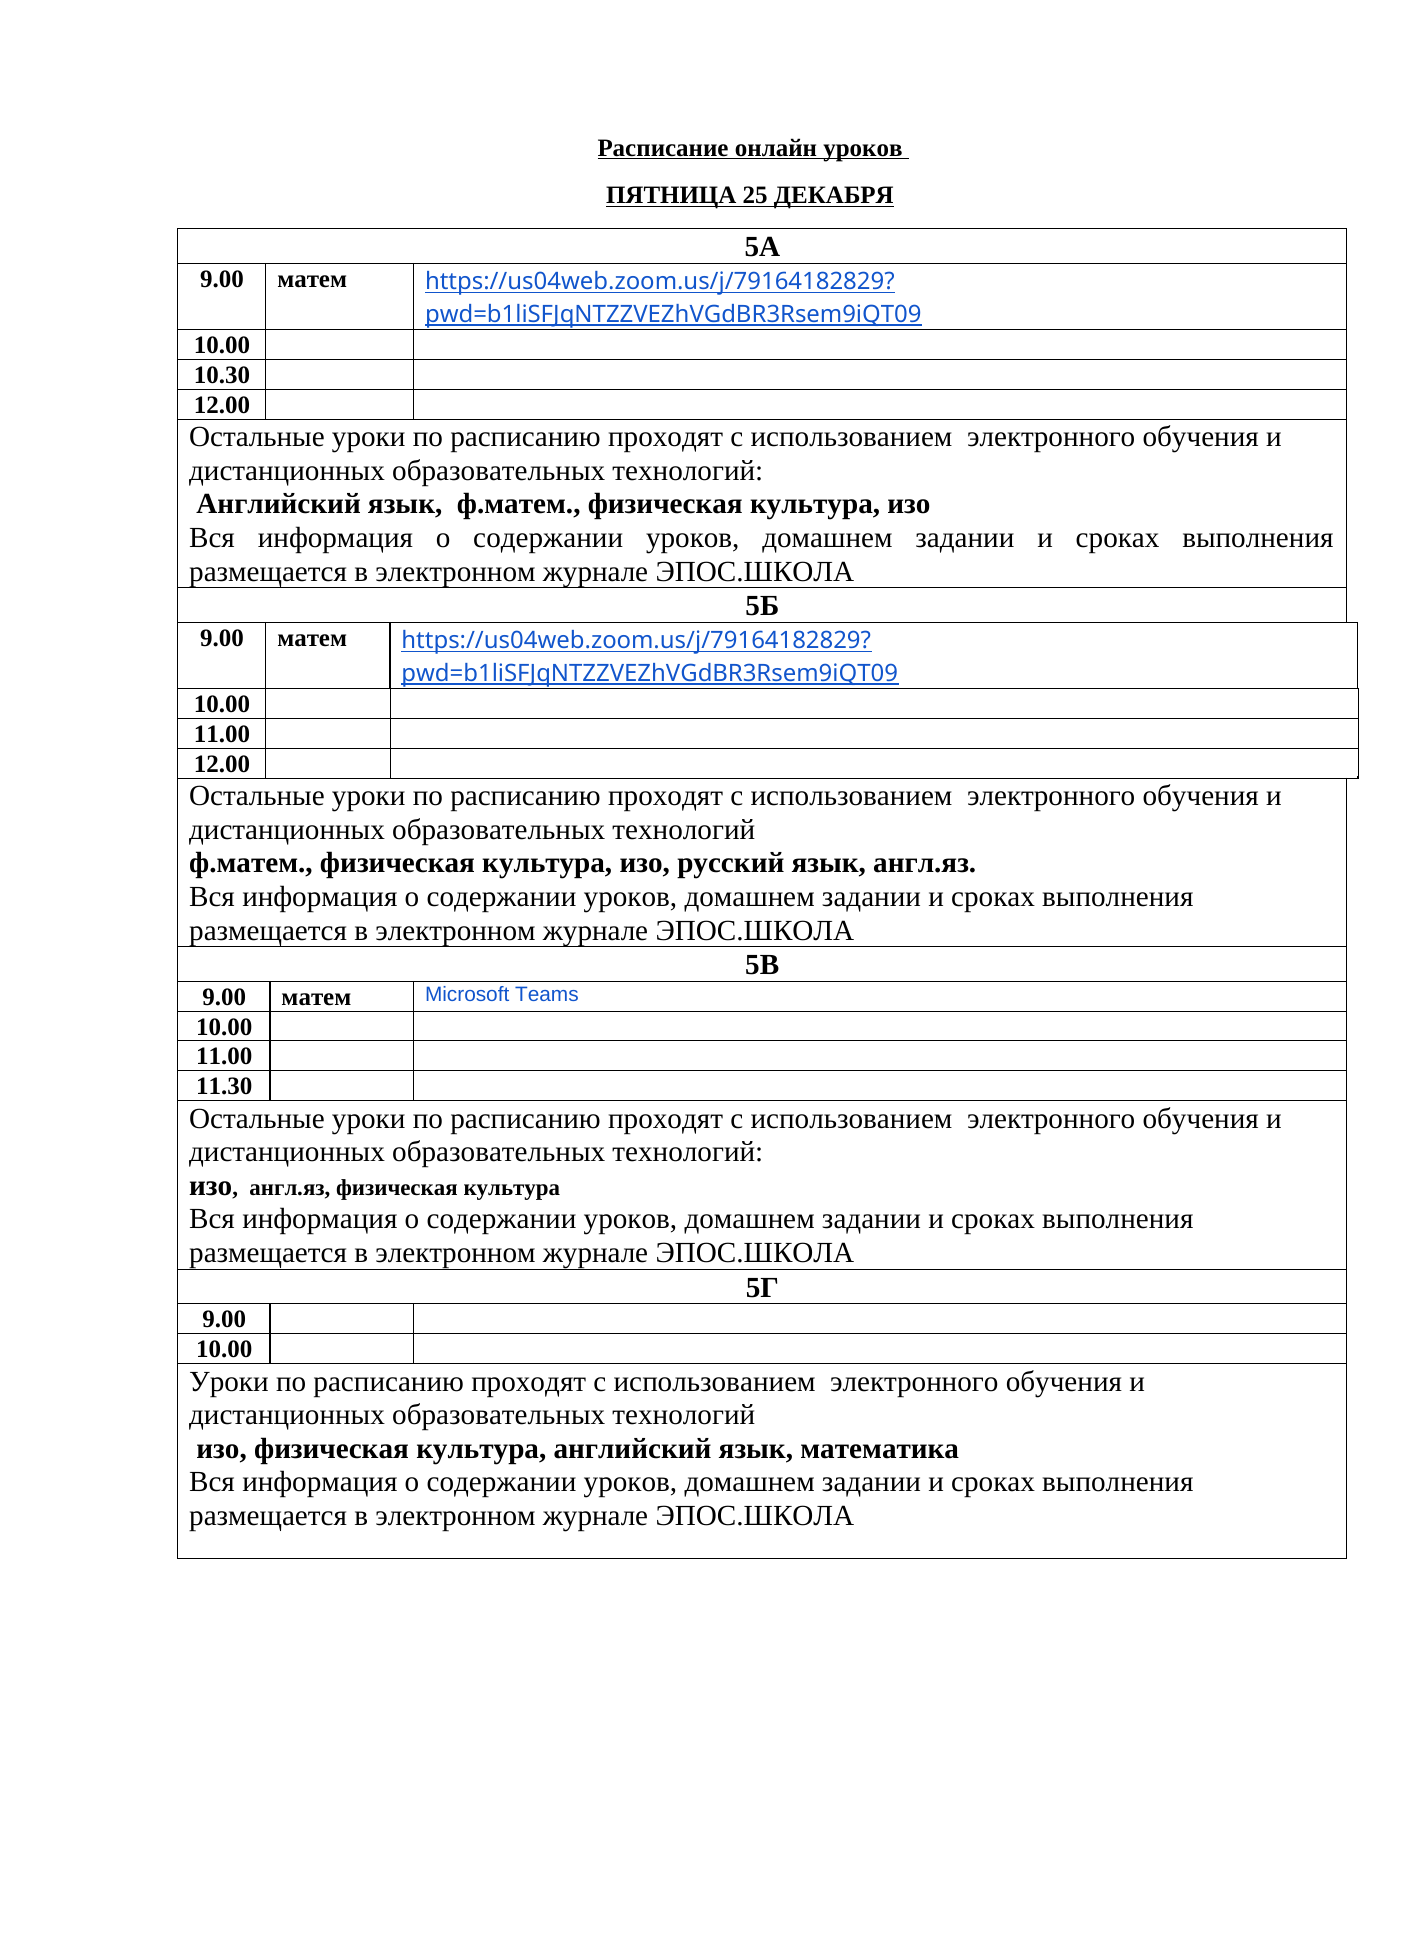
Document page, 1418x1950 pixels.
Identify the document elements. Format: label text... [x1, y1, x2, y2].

text ПЯТНИЦА 25 ДЕКАБРЯ [177, 181, 1322, 209]
table_cell [271, 1041, 413, 1070]
table_cell 10.00 [178, 1334, 269, 1363]
table_cell https://us04web.zoom.us/j/79164182829?pwd=b1liSFJqNTZZVEZhVGdBR3Rsem9iQT09 [414, 264, 1346, 329]
table_cell Остальные уроки по расписанию проходят с использованием электронного обучения и дистанционных образовательных технологий: Английский язык, ф.матем., физическая культура, изо Вся информация о содержании уроков, домашнем задании и сроках выполнения размещается в электронном журнале ЭПОС.ШКОЛА [178, 420, 1346, 587]
table_cell 11.00 [178, 1041, 269, 1070]
table_cell [271, 1304, 413, 1333]
table_cell 9.00 [178, 264, 265, 329]
table_cell 5Б [178, 588, 1346, 622]
table_cell [414, 1012, 1346, 1040]
table_cell [414, 390, 1346, 418]
table_cell [271, 1071, 413, 1100]
table_cell [414, 360, 1346, 389]
table_cell матем [271, 982, 413, 1011]
text Расписание онлайн уроков [177, 133, 1322, 162]
table_cell матем [266, 264, 413, 329]
table_cell 5В [178, 947, 1346, 981]
table_cell [414, 1071, 1346, 1100]
table_cell 10.00 [178, 330, 265, 359]
table_cell 12.00 [178, 390, 265, 418]
table_cell 9.00 [178, 623, 265, 688]
table_cell Остальные уроки по расписанию проходят с использованием электронного обучения и дистанционных образовательных технологий ф.матем., физическая культура, изо, русский язык, англ.яз. Вся информация о содержании уроков, домашнем задании и сроках выполнения размещается в электронном журнале ЭПОС.ШКОЛА [178, 779, 1346, 946]
table_cell Microsoft Teams [414, 982, 1346, 1011]
table_cell 11.00 [178, 719, 265, 748]
table_cell 10.00 [178, 1012, 269, 1040]
table_cell Уроки по расписанию проходят с использованием электронного обучения и дистанционных образовательных технологий изо, физическая культура, английский язык, математика Вся информация о содержании уроков, домашнем задании и сроках выполнения размещается в электронном журнале ЭПОС.ШКОЛА [178, 1364, 1346, 1558]
table_header 5А [178, 229, 1346, 263]
table_cell [414, 1334, 1346, 1363]
table_cell [271, 1012, 413, 1040]
table_cell 9.00 [178, 1304, 269, 1333]
table_cell 10.00 [178, 689, 265, 718]
table_cell 10.30 [178, 360, 265, 389]
table_cell [266, 390, 413, 418]
table_cell https://us04web.zoom.us/j/79164182829?pwd=b1liSFJqNTZZVEZhVGdBR3Rsem9iQT09 [391, 623, 1357, 688]
table_cell [391, 689, 1358, 718]
table_cell [414, 330, 1346, 359]
table_cell [414, 1041, 1346, 1070]
table_cell [266, 360, 413, 389]
table_cell [266, 330, 413, 359]
table_cell [391, 719, 1358, 748]
table_cell 9.00 [178, 982, 269, 1011]
table_cell 11.30 [178, 1071, 269, 1100]
table_cell [266, 719, 390, 748]
table_cell матем [266, 623, 389, 688]
table_cell [266, 689, 390, 718]
table_cell Остальные уроки по расписанию проходят с использованием электронного обучения и дистанционных образовательных технологий: изо, англ.яз, физическая культура Вся информация о содержании уроков, домашнем задании и сроках выполнения размещается в электронном журнале ЭПОС.ШКОЛА [178, 1101, 1346, 1269]
table_cell [391, 749, 1358, 777]
table_cell [266, 749, 390, 777]
table_cell [414, 1304, 1346, 1333]
table_cell 12.00 [178, 749, 265, 777]
table_cell 5Г [178, 1270, 1346, 1303]
table_cell [271, 1334, 413, 1363]
